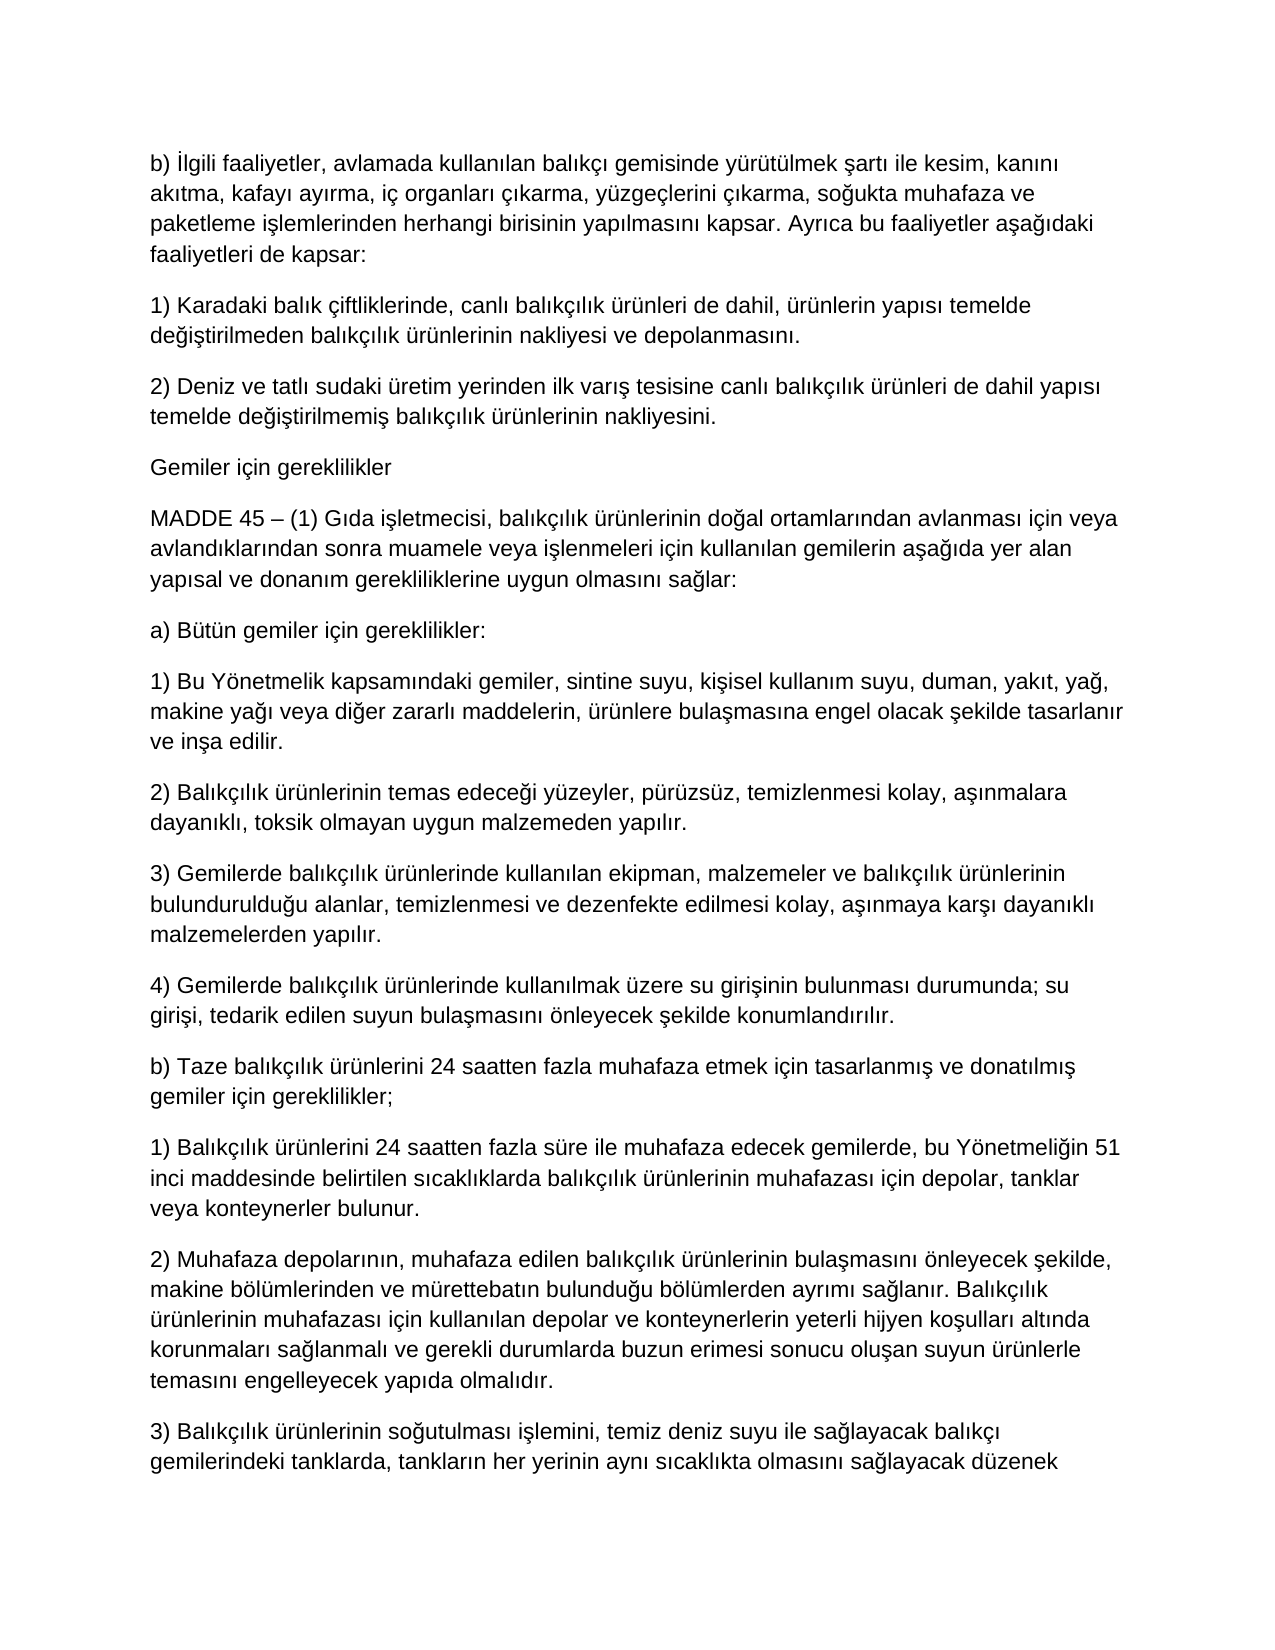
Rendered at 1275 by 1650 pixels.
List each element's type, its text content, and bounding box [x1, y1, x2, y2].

text 1) Karadaki balık çiftliklerinde, canlı balıkçılık ürünleri de dahil, ürünlerin yapısı temelde değiştirilmeden balıkçılık ürünlerinin nakliyesi ve depolanmasını. [150, 292, 1125, 348]
text Gemiler için gereklilikler [150, 454, 1125, 481]
text a) Bütün gemiler için gereklilikler: [150, 617, 1125, 643]
text 2) Muhafaza depolarının, muhafaza edilen balıkçılık ürünlerinin bulaşmasını önleyecek şekilde, makine bölümlerinden ve mürettebatın bulunduğu bölümlerden ayrımı sağlanır. Balıkçılık ürünlerinin muhafazası için kullanılan depolar ve konteynerlerin yeterli hijyen koşulları altında korunmaları sağlanmalı ve gerekli durumlarda buzun erimesi sonucu oluşan suyun ürünlerle temasını engelleyecek yapıda olmalıdır. [150, 1246, 1125, 1393]
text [150, 1418, 1125, 1474]
text 2) Deniz ve tatlı sudaki üretim yerinden ilk varış tesisine canlı balıkçılık ürünleri de dahil yapısı temelde değiştirilmemiş balıkçılık ürünlerinin nakliyesini. [150, 373, 1125, 429]
text 4) Gemilerde balıkçılık ürünlerinde kullanılmak üzere su girişinin bulunması durumunda; su girişi, tedarik edilen suyun bulaşmasını önleyecek şekilde konumlandırılır. [150, 972, 1125, 1028]
text 2) Balıkçılık ürünlerinin temas edeceği yüzeyler, pürüzsüz, temizlenmesi kolay, aşınmalara dayanıklı, toksik olmayan uygun malzemeden yapılır. [150, 779, 1125, 836]
text 1) Bu Yönetmelik kapsamındaki gemiler, sintine suyu, kişisel kullanım suyu, duman, yakıt, yağ, makine yağı veya diğer zararlı maddelerin, ürünlere bulaşmasına engel olacak şekilde tasarlanır ve inşa edilir. [150, 668, 1125, 754]
text b) İlgili faaliyetler, avlamada kullanılan balıkçı gemisinde yürütülmek şartı ile kesim, kanını akıtma, kafayı ayırma, iç organları çıkarma, yüzgeçlerini çıkarma, soğukta muhafaza ve paketleme işlemlerinden herhangi birisinin yapılmasını kapsar. Ayrıca bu faaliyetler aşağıdaki faaliyetleri de kapsar: [150, 150, 1125, 267]
text b) Taze balıkçılık ürünlerini 24 saatten fazla muhafaza etmek için tasarlanmış ve donatılmış gemiler için gereklilikler; [150, 1053, 1125, 1110]
text 3) Gemilerde balıkçılık ürünlerinde kullanılan ekipman, malzemeler ve balıkçılık ürünlerinin bulundurulduğu alanlar, temizlenmesi ve dezenfekte edilmesi kolay, aşınmaya karşı dayanıklı malzemelerden yapılır. [150, 860, 1125, 947]
text MADDE 45 – (1) Gıda işletmecisi, balıkçılık ürünlerinin doğal ortamlarından avlanması için veya avlandıklarından sonra muamele veya işlenmeleri için kullanılan gemilerin aşağıda yer alan yapısal ve donanım gerekliliklerine uygun olmasını sağlar: [150, 505, 1125, 592]
text 1) Balıkçılık ürünlerini 24 saatten fazla süre ile muhafaza edecek gemilerde, bu Yönetmeliğin 51 inci maddesinde belirtilen sıcaklıklarda balıkçılık ürünlerinin muhafazası için depolar, tanklar veya konteynerler bulunur. [150, 1134, 1125, 1221]
